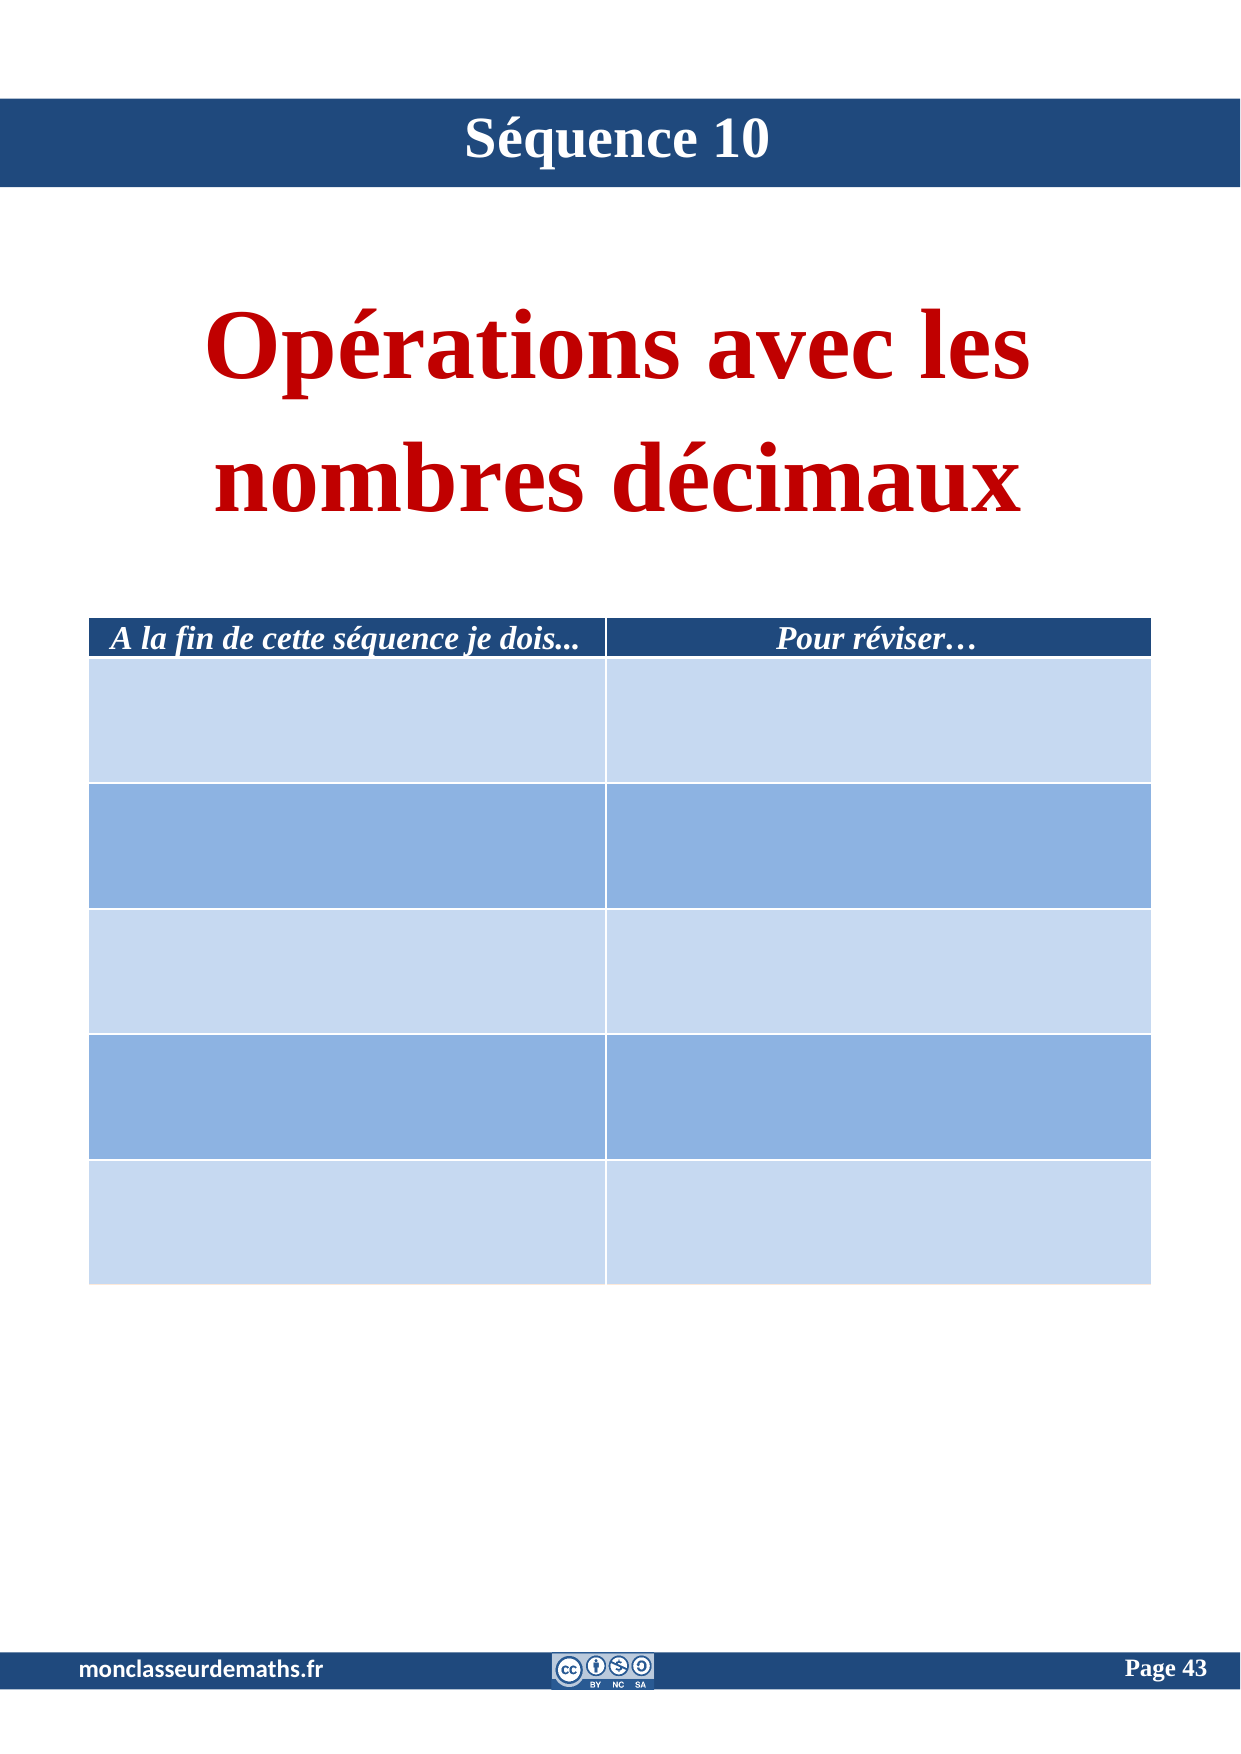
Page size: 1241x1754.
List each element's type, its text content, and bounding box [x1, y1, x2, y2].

table_cell [89, 910, 605, 1033]
table_cell [89, 1161, 605, 1284]
table_header Pour réviser… [607, 618, 1151, 656]
table_cell [607, 1161, 1151, 1284]
table_cell [89, 659, 605, 782]
text Opérations avec les nombres décimaux [89, 286, 1146, 533]
table_cell [607, 910, 1151, 1033]
table_cell [89, 784, 605, 908]
table_cell [89, 1035, 605, 1159]
table_header A la fin de cette séquence je dois... [89, 618, 605, 656]
table_cell [607, 659, 1151, 782]
table_cell [607, 1035, 1151, 1159]
table_cell [607, 784, 1151, 908]
text Séquence 10 [89, 103, 1146, 171]
